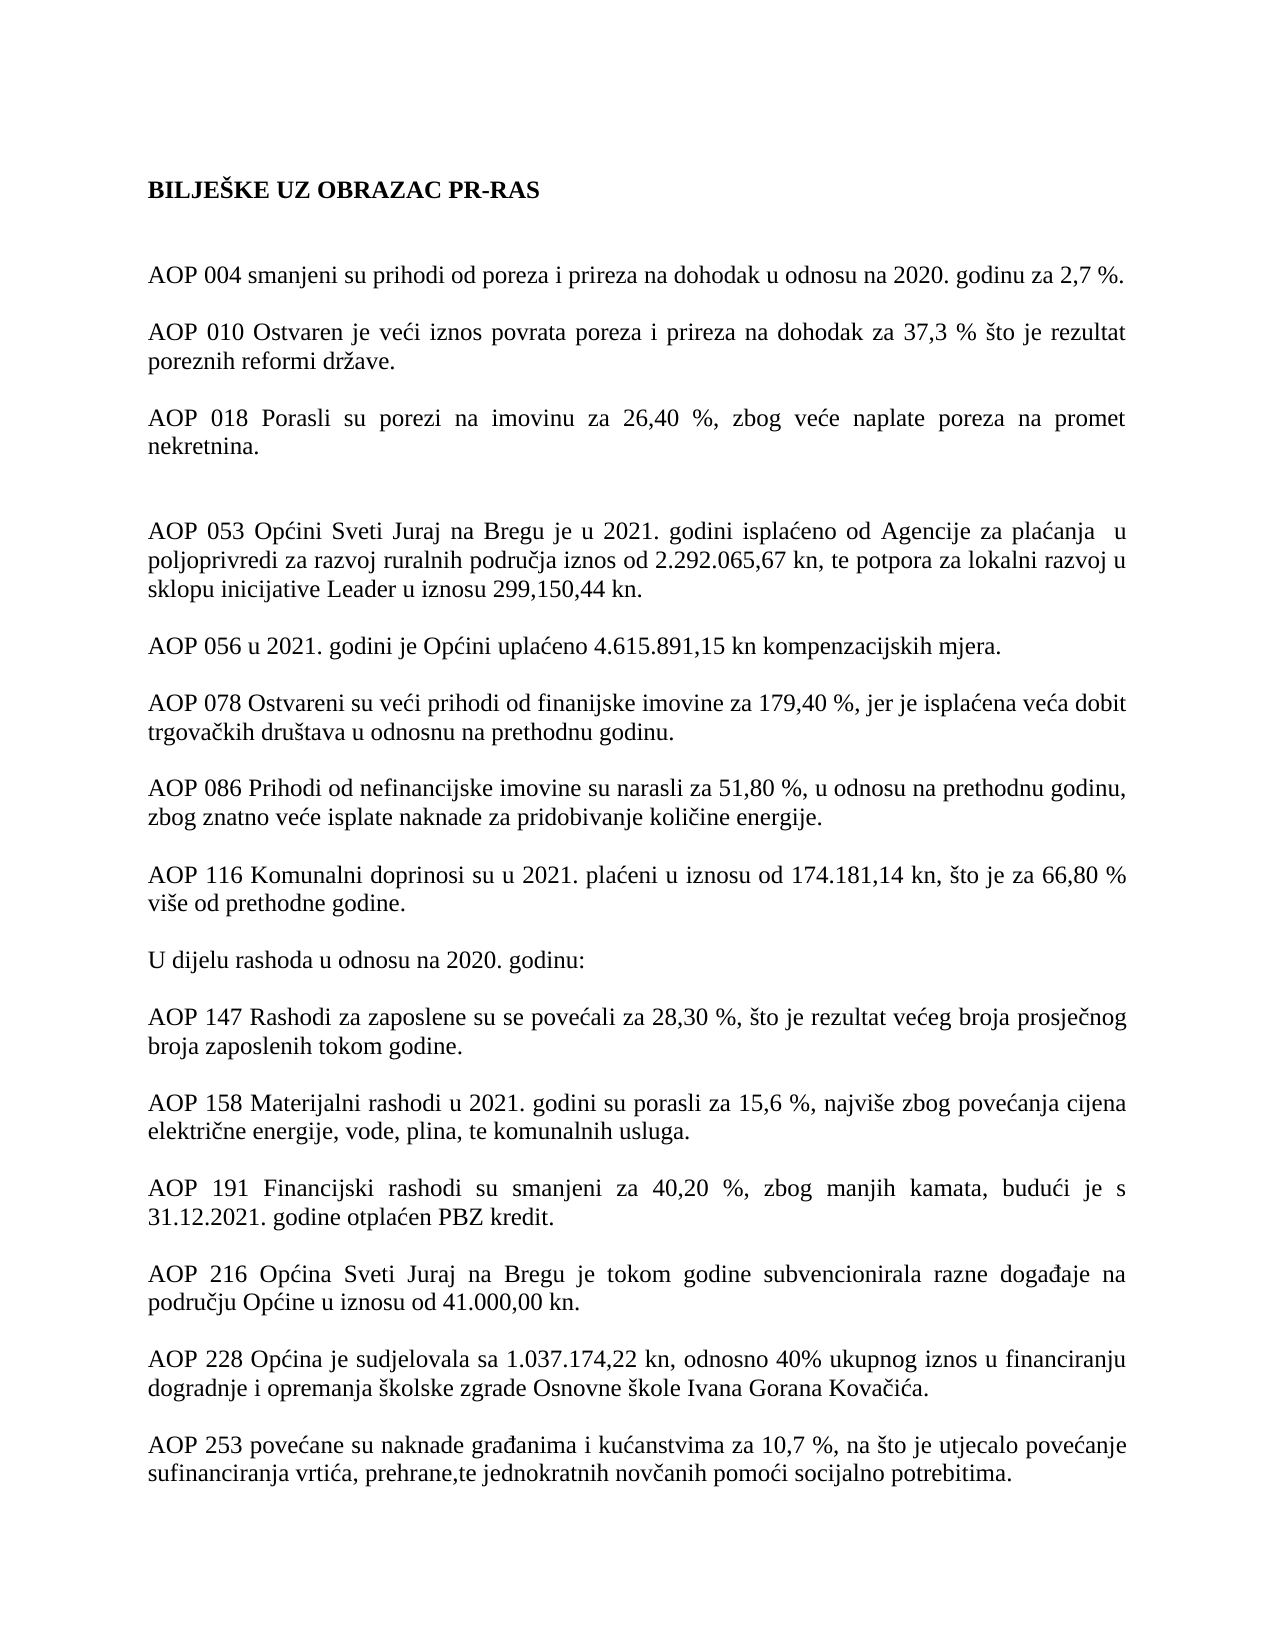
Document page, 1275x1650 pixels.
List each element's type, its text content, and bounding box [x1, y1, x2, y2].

text AOP 116 Komunalni doprinosi su u 2021. plaćeni u iznosu od 174.181,14 kn, što je za 66,80 % više od prethodne godine. [148, 860, 1127, 917]
text AOP 253 povećane su naknade građanima i kućanstvima za 10,7 %, na što je utjecalo povećanje sufinanciranja vrtića, prehrane,te jednokratnih novčanih pomoći socijalno potrebitima. [148, 1430, 1127, 1487]
text AOP 216 Općina Sveti Juraj na Bregu je tokom godine subvencionirala razne događaje na području Općine u iznosu od 41.000,00 kn. [148, 1259, 1127, 1316]
text BILJEŠKE UZ OBRAZAC PR-RAS [148, 176, 1127, 204]
text AOP 191 Financijski rashodi su smanjeni za 40,20 %, zbog manjih kamata, budući je s 31.12.2021. godine otplaćen PBZ kredit. [148, 1173, 1127, 1231]
text AOP 004 smanjeni su prihodi od poreza i prireza na dohodak u odnosu na 2020. godinu za 2,7 %. [148, 260, 1127, 289]
text AOP 010 Ostvaren je veći iznos povrata poreza i prireza na dohodak za 37,3 % što je rezultat poreznih reformi države. [148, 317, 1127, 375]
text AOP 228 Općina je sudjelovala sa 1.037.174,22 kn, odnosno 40% ukupnog iznos u financiranju dogradnje i opremanja školske zgrade Osnovne škole Ivana Gorana Kovačića. [148, 1344, 1127, 1402]
text AOP 078 Ostvareni su veći prihodi od finanijske imovine za 179,40 %, jer je isplaćena veća dobit trgovačkih društava u odnosnu na prethodnu godinu. [148, 688, 1127, 746]
text AOP 056 u 2021. godini je Općini uplaćeno 4.615.891,15 kn kompenzacijskih mjera. [148, 631, 1127, 660]
text AOP 018 Porasli su porezi na imovinu za 26,40 %, zbog veće naplate poreza na promet nekretnina. [148, 403, 1127, 460]
text AOP 147 Rashodi za zaposlene su se povećali za 28,30 %, što je rezultat većeg broja prosječnog broja zaposlenih tokom godine. [148, 1002, 1127, 1059]
text U dijelu rashoda u odnosu na 2020. godinu: [148, 945, 1127, 974]
text AOP 158 Materijalni rashodi u 2021. godini su porasli za 15,6 %, najviše zbog povećanja cijena električne energije, vode, plina, te komunalnih usluga. [148, 1088, 1127, 1145]
text AOP 086 Prihodi od nefinancijske imovine su narasli za 51,80 %, u odnosu na prethodnu godinu, zbog znatno veće isplate naknade za pridobivanje količine energije. [148, 773, 1127, 831]
text AOP 053 Općini Sveti Juraj na Bregu je u 2021. godini isplaćeno od Agencije za plaćanja u poljoprivredi za razvoj ruralnih područja iznos od 2.292.065,67 kn, te potpora za lokalni razvoj u sklopu inicijative Leader u iznosu 299,150,44 kn. [148, 516, 1127, 602]
